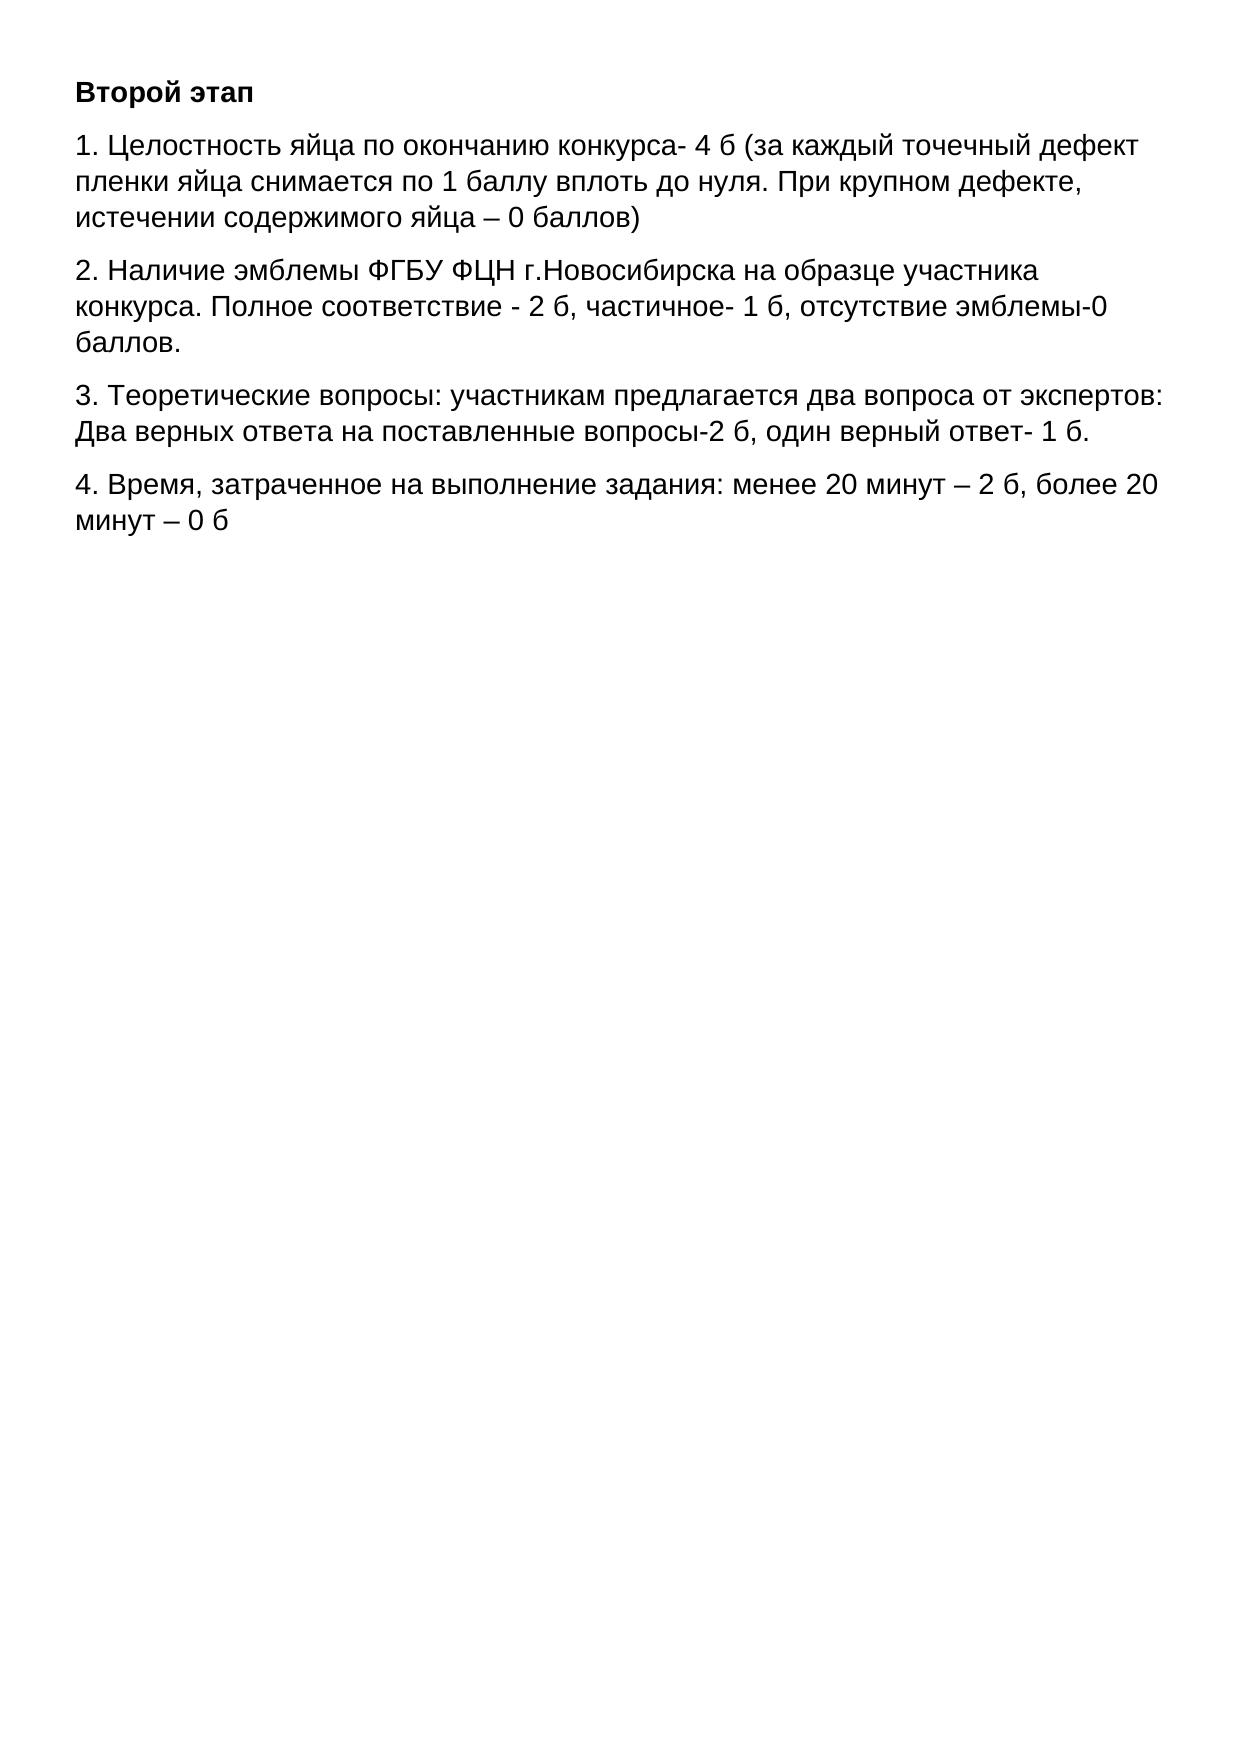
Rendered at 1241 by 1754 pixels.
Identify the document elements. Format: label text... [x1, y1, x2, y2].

text 1. Целостность яйца по окончанию конкурса- 4 б (за каждый точечный дефект пленки яйца снимается по 1 баллу вплоть до нуля. При крупном дефекте, истечении содержимого яйца – 0 баллов) [75, 128, 1165, 234]
text Второй этап [75, 75, 1165, 108]
text 2. Наличие эмблемы ФГБУ ФЦН г.Новосибирска на образце участника конкурса. Полное соответствие - 2 б, частичное- 1 б, отсутствие эмблемы-0 баллов. [75, 253, 1165, 359]
text 3. Теоретические вопросы: участникам предлагается два вопроса от экспертов: Два верных ответа на поставленные вопросы-2 б, один верный ответ- 1 б. [75, 378, 1165, 448]
text 4. Время, затраченное на выполнение задания: менее 20 минут – 2 б, более 20 минут – 0 б [75, 467, 1165, 537]
